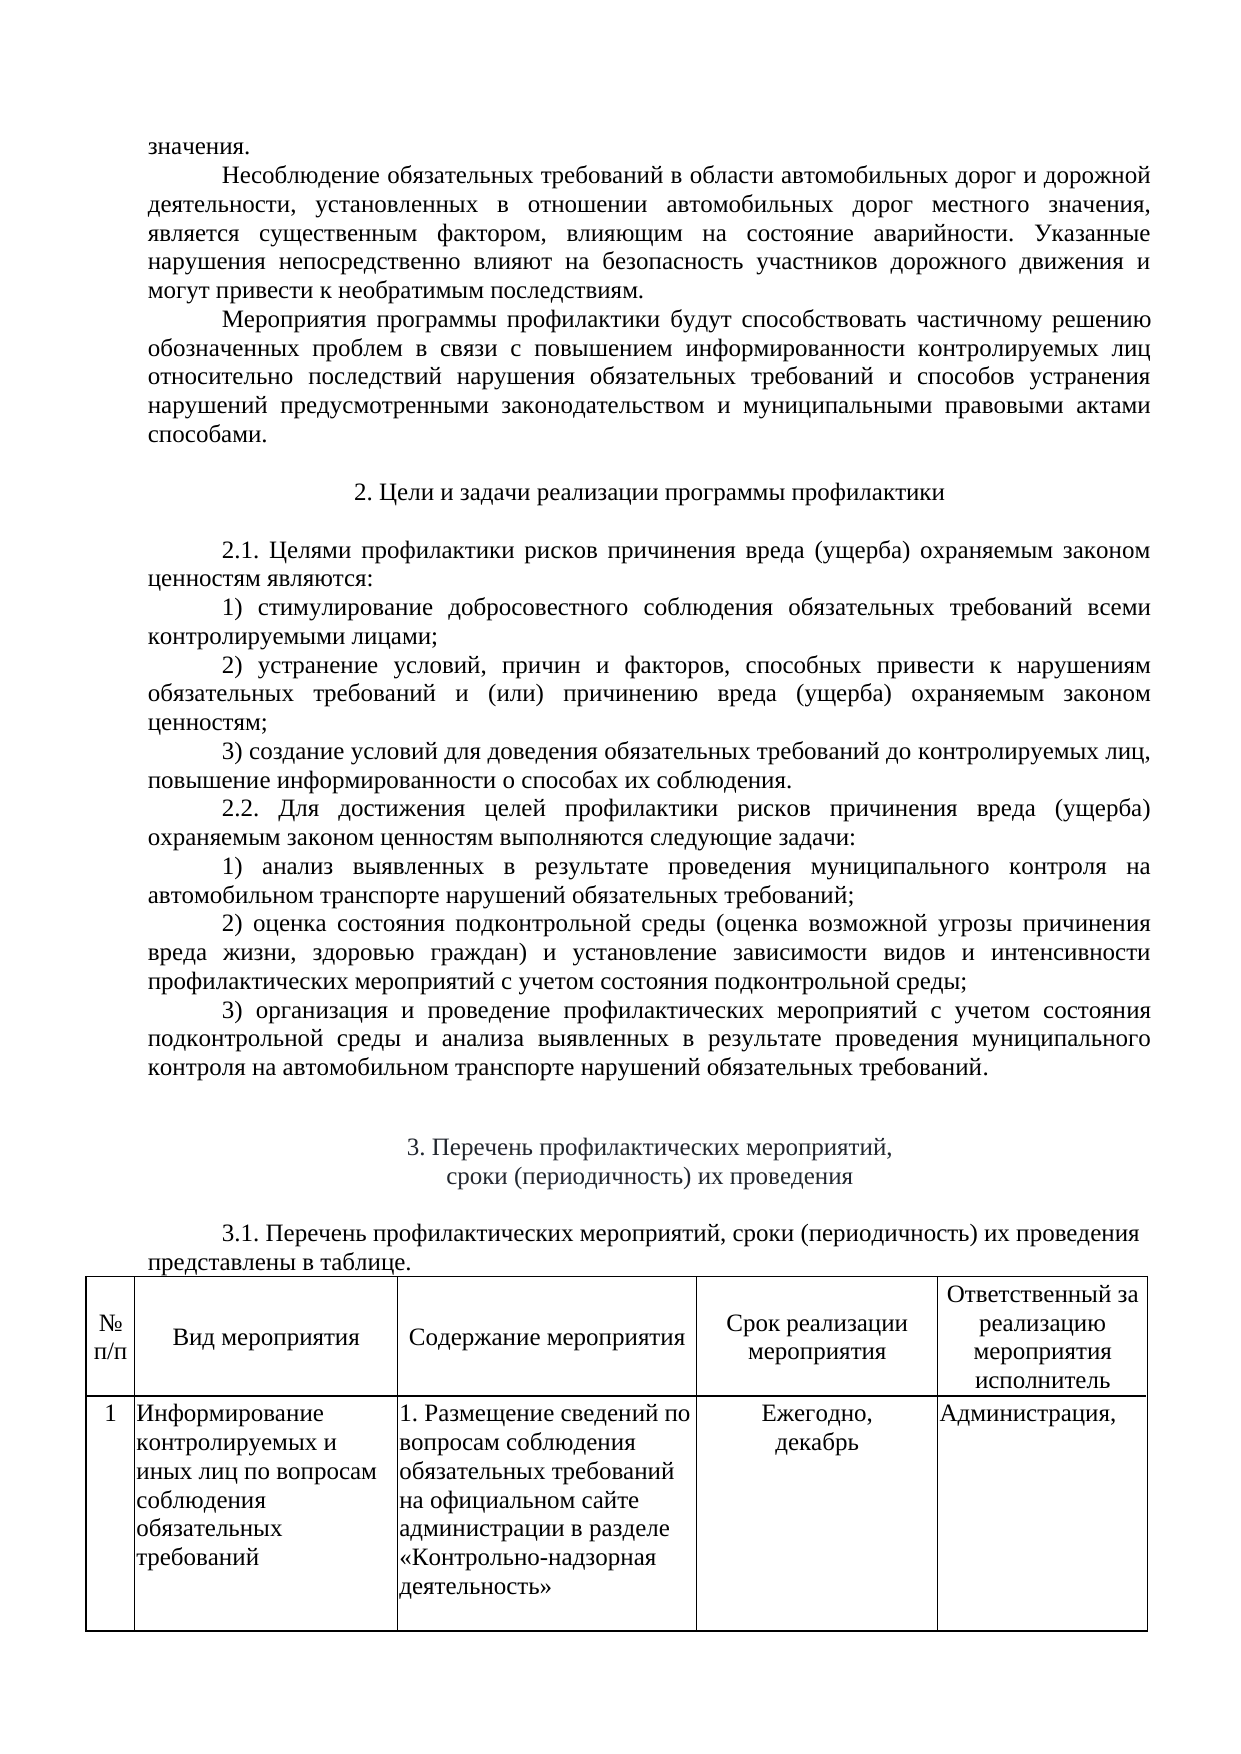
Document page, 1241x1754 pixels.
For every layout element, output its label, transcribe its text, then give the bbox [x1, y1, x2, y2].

text 3) создание условий для доведения обязательных требований до контролируемых лиц, повышение информированности о способах их соблюдения. [148, 736, 1152, 793]
text Мероприятия программы профилактики будут способствовать частичному решению обозначенных проблем в связи с повышением информированности контролируемых лиц относительно последствий нарушения обязательных требований и способов устранения нарушений предусмотренными законодательством и муниципальными правовыми актами способами. [148, 304, 1152, 448]
text 1) анализ выявленных в результате проведения муниципального контроля на автомобильном транспорте нарушений обязательных требований; [148, 851, 1152, 908]
text 3. Перечень профилактических мероприятий, [148, 1132, 1152, 1161]
table_header Ответственный за реализацию мероприятия исполнитель [938, 1277, 1147, 1395]
table_header Срок реализации мероприятия [697, 1277, 937, 1395]
table_header № п/п [87, 1277, 134, 1395]
text 2. Цели и задачи реализации программы профилактики [148, 477, 1152, 506]
text 2.1. Целями профилактики рисков причинения вреда (ущерба) охраняемым законом ценностям являются: [148, 535, 1152, 592]
text 3) организация и проведение профилактических мероприятий с учетом состояния подконтрольной среды и анализа выявленных в результате проведения муниципального контроля на автомобильном транспорте нарушений обязательных требований. [148, 995, 1152, 1081]
text 2) оценка состояния подконтрольной среды (оценка возможной угрозы причинения вреда жизни, здоровью граждан) и установление зависимости видов и интенсивности профилактических мероприятий с учетом состояния подконтрольной среды; [148, 908, 1152, 995]
text 2) устранение условий, причин и факторов, способных привести к нарушениям обязательных требований и (или) причинению вреда (ущерба) охраняемым законом ценностям; [148, 650, 1152, 736]
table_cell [398, 1397, 696, 1630]
table_cell Администрация, [938, 1395, 1147, 1630]
text 3.1. Перечень профилактических мероприятий, сроки (периодичность) их проведения представлены в таблице. [148, 1218, 1152, 1276]
text 1) стимулирование добросовестного соблюдения обязательных требований всеми контролируемыми лицами; [148, 592, 1152, 650]
table_cell Ежегодно, декабрь [697, 1397, 937, 1630]
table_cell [135, 1397, 397, 1630]
text 2.2. Для достижения целей профилактики рисков причинения вреда (ущерба) охраняемым законом ценностям выполняются следующие задачи: [148, 793, 1152, 851]
table_header Вид мероприятия [135, 1277, 397, 1395]
table_cell 1 [87, 1397, 134, 1630]
text сроки (периодичность) их проведения [148, 1161, 1152, 1189]
table_header Содержание мероприятия [398, 1277, 696, 1395]
text Несоблюдение обязательных требований в области автомобильных дорог и дорожной деятельности, установленных в отношении автомобильных дорог местного значения, является существенным фактором, влияющим на состояние аварийности. Указанные нарушения непосредственно влияют на безопасность участников дорожного движения и могут привести к необратимым последствиям. [148, 160, 1152, 304]
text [148, 131, 1152, 160]
